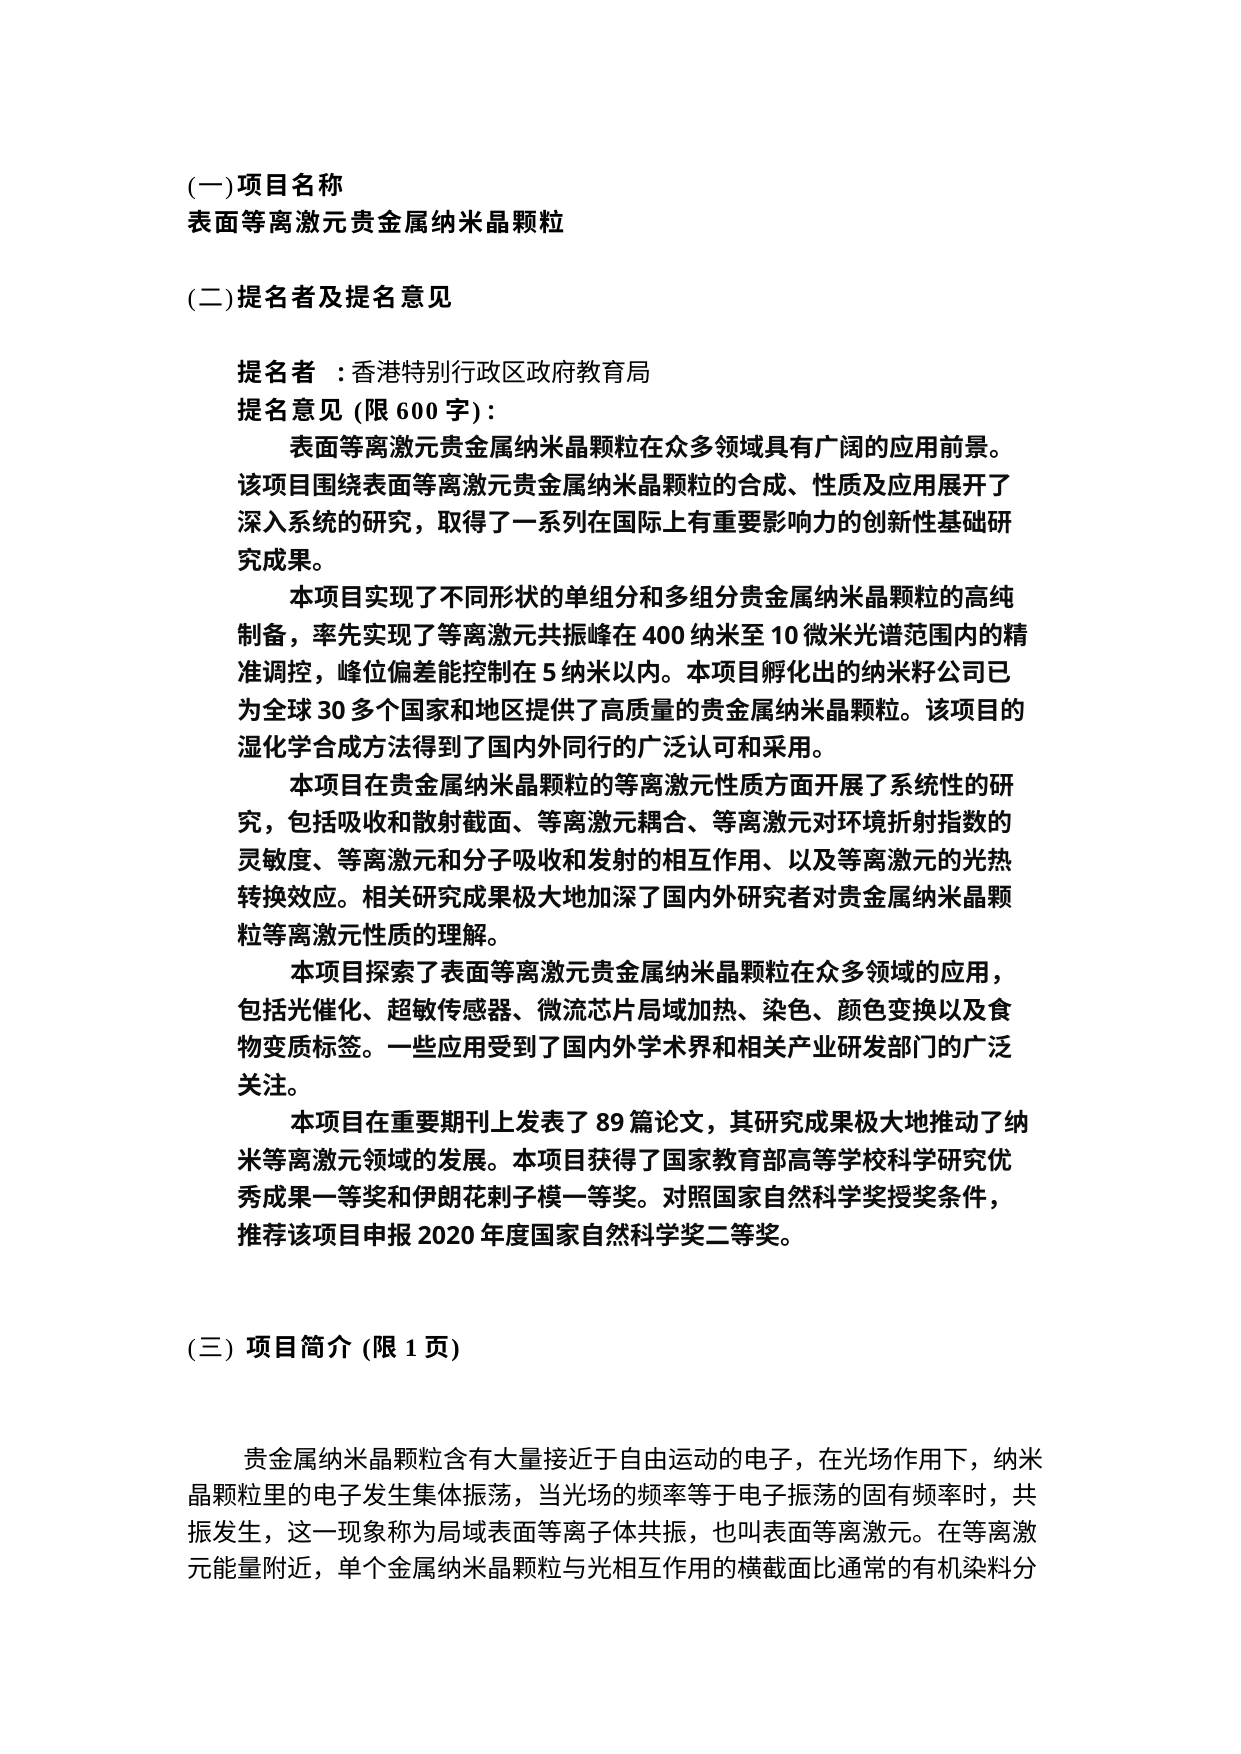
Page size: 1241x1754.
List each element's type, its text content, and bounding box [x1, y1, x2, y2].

table_cell 提名者及提名意见 [176, 277, 1041, 352]
table_cell 提名意见 (限600字) : 表面等离激元贵金属纳米晶颗粒在众多领域具有广阔的应用前景。该项目围绕表面等离激元贵金属纳米晶颗粒的合成、性质及应用展开了深入系统的研究，取得了一系列在国际上有重要影响力的创新性基础研究成果。 本项目实现了不同形状的单组分和多组分贵金属纳米晶颗粒的高纯制备，率先实现了等离激元共振峰在400纳米至10微米光谱范围内的精准调控，峰位偏差能控制在5纳米以内。本项目孵化出的纳米籽公司已为全球30多个国家和地区提供了高质量的贵金属纳米晶颗粒。该项目的湿化学合成方法得到了国内外同行的广泛认可和采用。 本项目在贵金属纳米晶颗粒的等离激元性质方面开展了系统性的研究，包括吸收和散射截面、等离激元耦合、等离激元对环境折射指数的灵敏度、等离激元和分子吸收和发射的相互作用、以及等离激元的光热转换效应。相关研究成果极大地加深了国内外研究者对贵金属纳米晶颗粒等离激元性质的理解。 本项目探索了表面等离激元贵金属纳米晶颗粒在众多领域的应用，包括光催化、超敏传感器、微流芯片局域加热、染色、颜色变换以及食物变质标签。一些应用受到了国内外学术界和相关产业研发部门的广泛关注。 本项目在重要期刊上发表了89篇论文，其研究成果极大地推动了纳米等离激元领域的发展。本项目获得了国家教育部高等学校科学研究优秀成果一等奖和伊朗花剌子模一等奖。对照国家自然科学奖授奖条件，推荐该项目申报2020年度国家自然科学奖二等奖。 [176, 390, 1041, 1327]
table_cell 提名者 : 香港特别行政区政府教育局 [176, 352, 1041, 389]
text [187, 1439, 1053, 1584]
table_header 项目名称 表面等离激元贵金属纳米晶颗粒 [176, 165, 1047, 277]
table_cell 项目简介 (限1页) [176, 1327, 1041, 1402]
